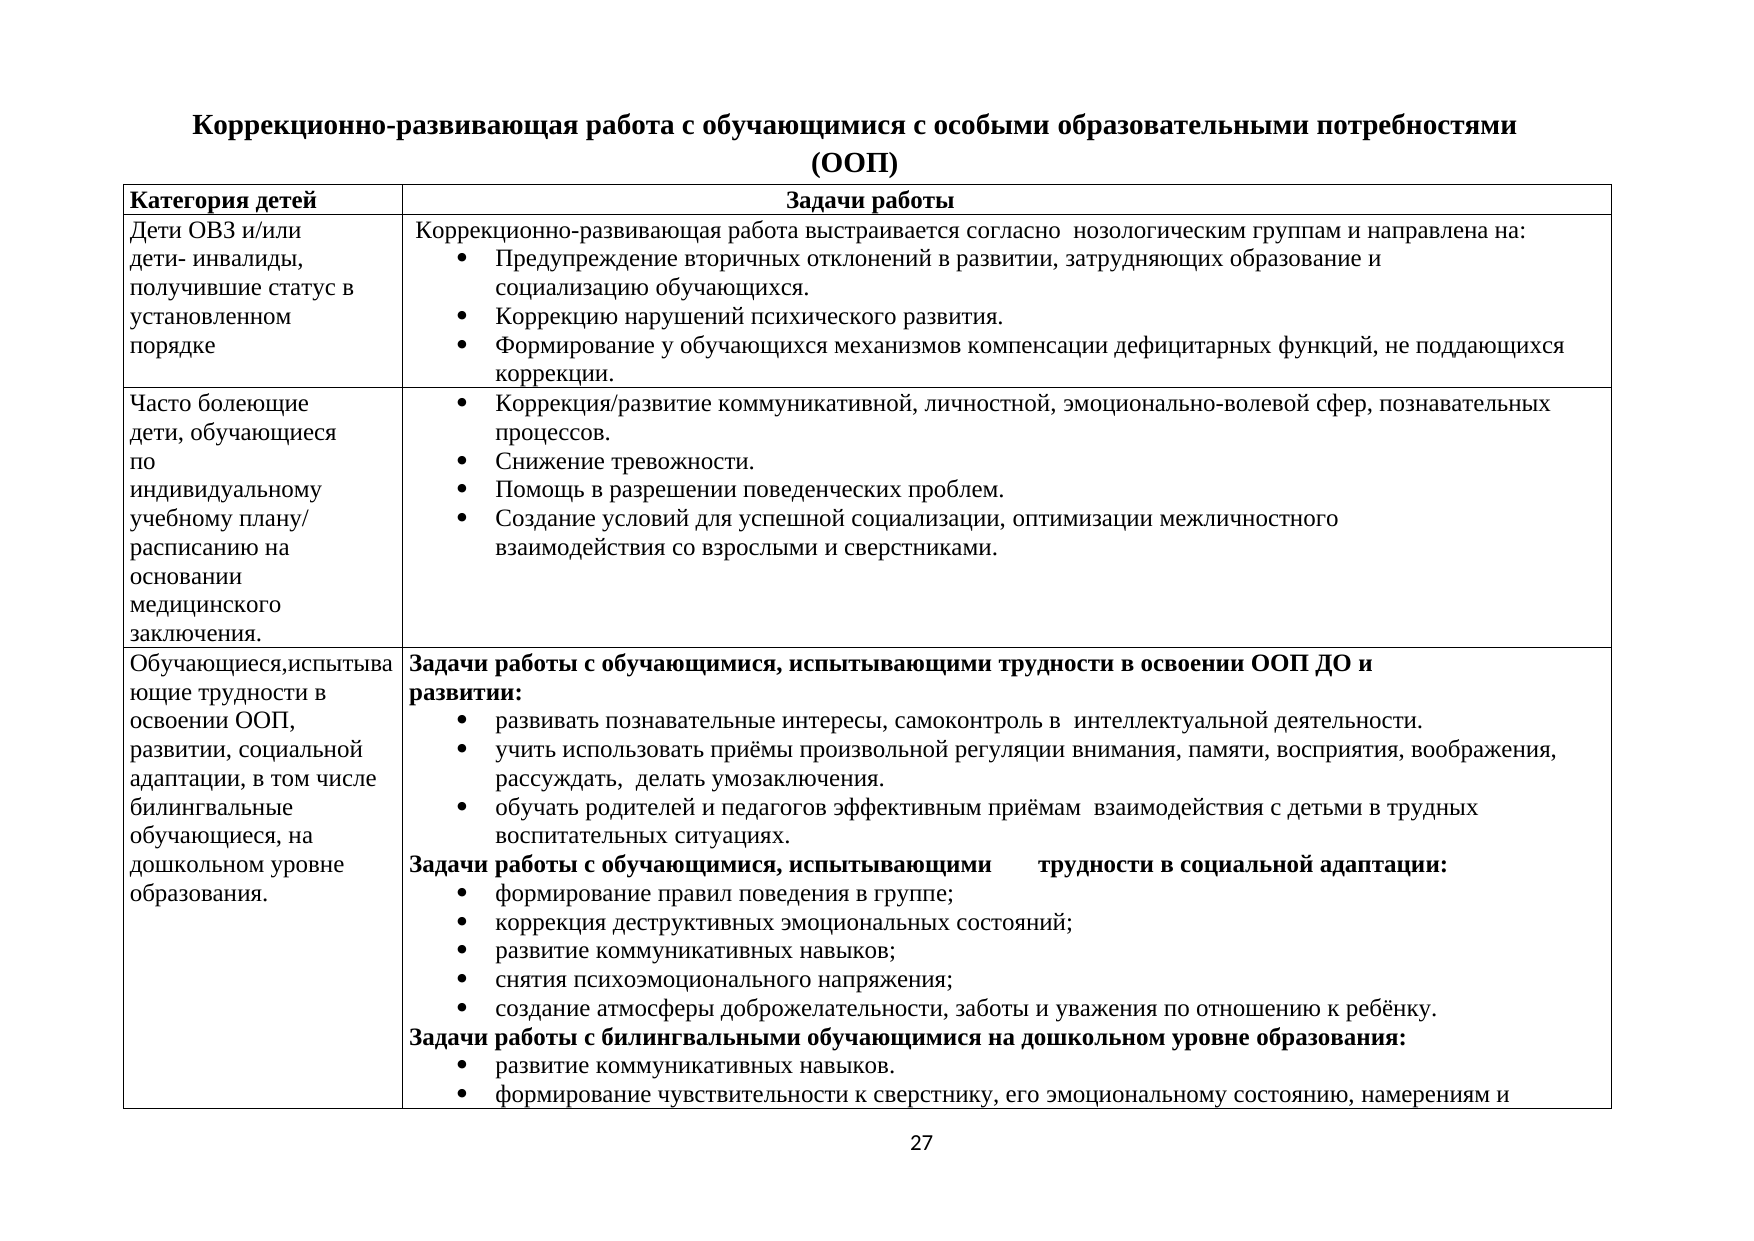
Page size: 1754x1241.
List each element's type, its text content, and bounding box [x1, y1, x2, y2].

table_cell Коррекционно-развивающая работа выстраивается согласно нозологическим группам и направлена на: Предупреждение вторичных отклонений в развитии, затрудняющих образование и социализацию обучающихся. Коррекцию нарушений психического развития. Формирование у обучающихся механизмов компенсации дефицитарных функций, не поддающихся коррекции. [403, 215, 1611, 387]
table_cell Часто болеющие дети, обучающиеся по индивидуальному учебному плану/ расписанию на основании медицинского заключения. [124, 388, 402, 647]
table_cell Дети ОВЗ и/или дети- инвалиды, получившие статус в установленном порядке [124, 215, 402, 387]
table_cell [124, 648, 402, 1108]
table_header Задачи работы [403, 185, 1611, 214]
text Коррекционно-развивающая работа с обучающимися с особыми образовательными потребностями (ООП) [177, 107, 1532, 179]
table_header Категория детей [124, 185, 402, 214]
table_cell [403, 648, 1611, 1108]
table_cell Коррекция/развитие коммуникативной, личностной, эмоционально-волевой сфер, познавательных процессов. Снижение тревожности. Помощь в разрешении поведенческих проблем. Создание условий для успешной социализации, оптимизации межличностного взаимодействия со взрослыми и сверстниками. [403, 388, 1611, 647]
